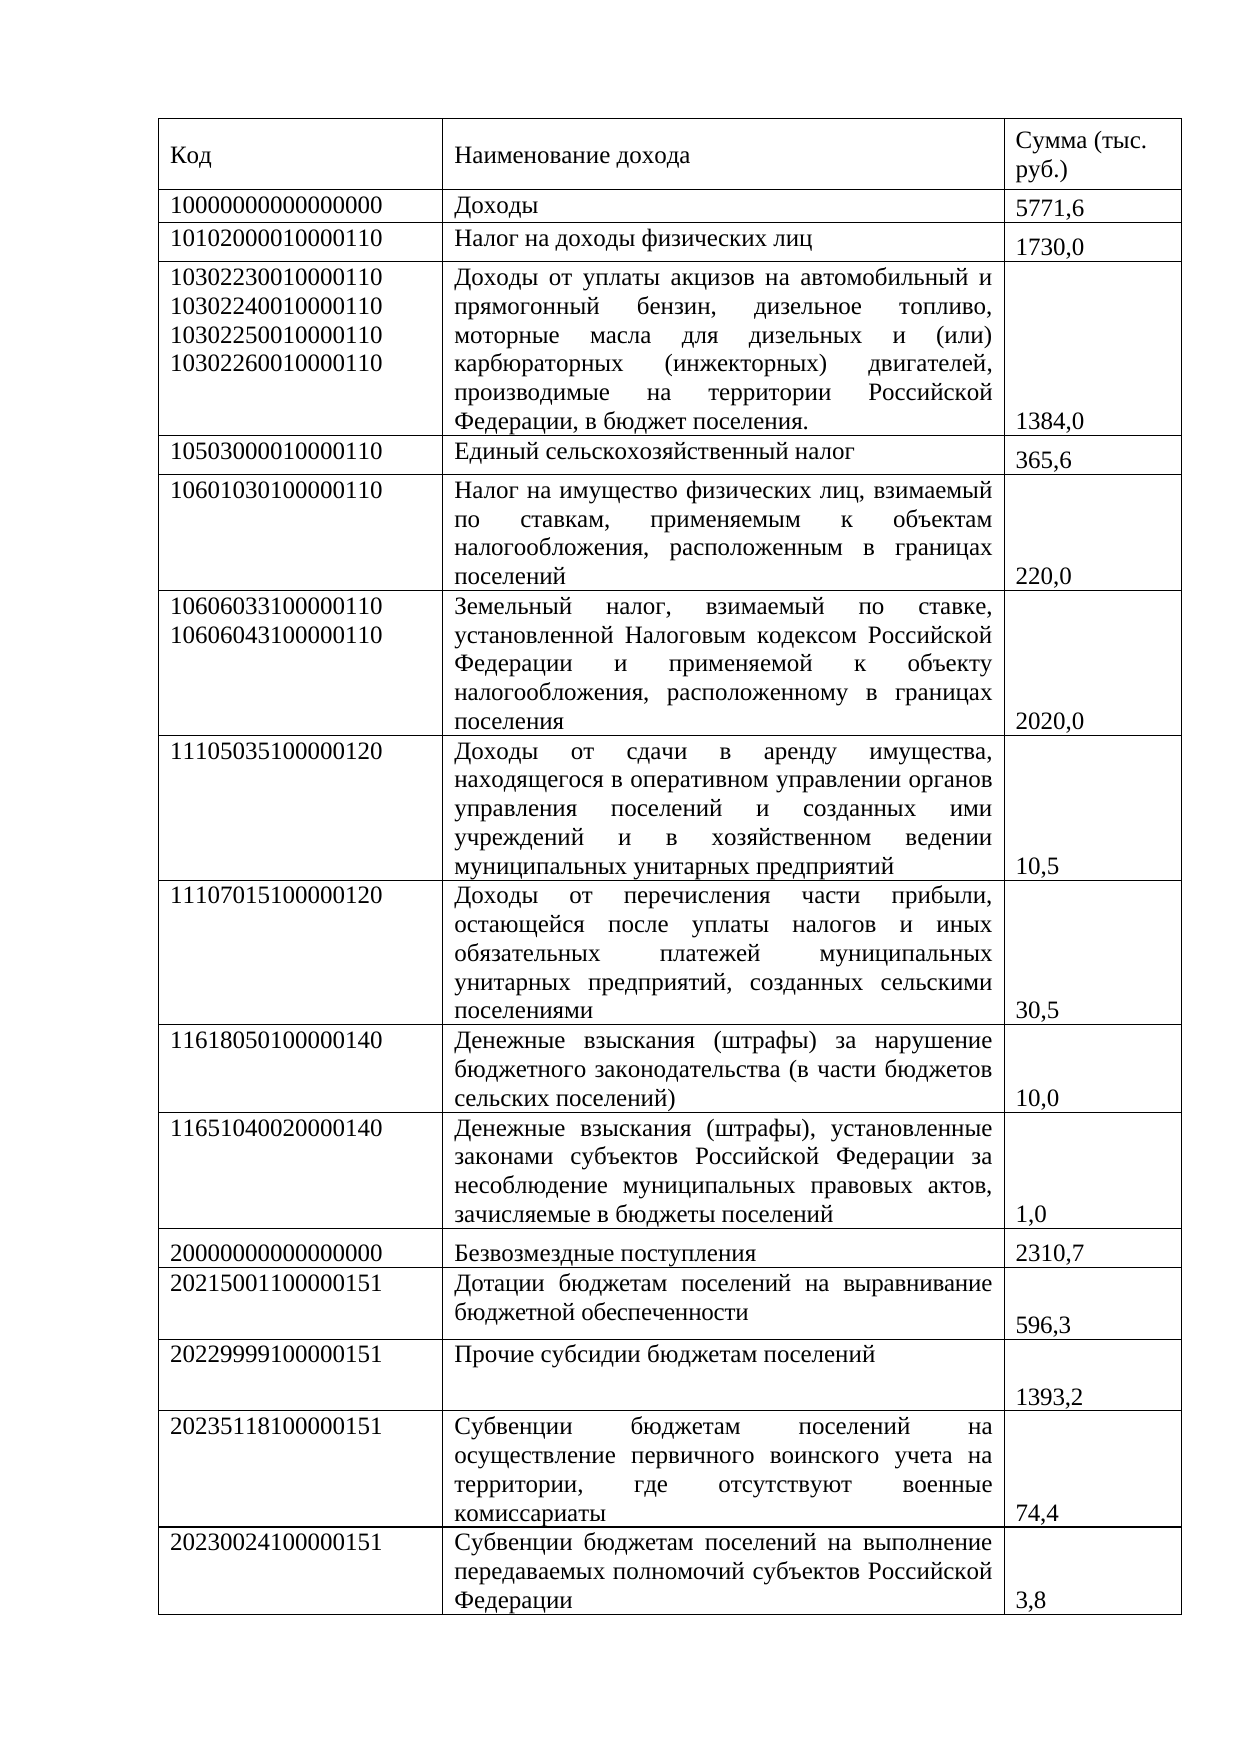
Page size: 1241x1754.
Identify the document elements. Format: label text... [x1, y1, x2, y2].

table_cell Прочие субсидии бюджетам поселений [443, 1340, 1004, 1410]
table_cell 20235118100000151 [159, 1411, 442, 1526]
table_cell 10000000000000000 [159, 190, 442, 222]
table_cell 10,5 [1005, 736, 1181, 879]
table_cell Субвенции бюджетам поселений на выполнение передаваемых полномочий субъектов Российской Федерации [443, 1528, 1004, 1614]
table_cell Доходы [443, 190, 1004, 222]
table_cell 1,0 [1005, 1113, 1181, 1228]
table_cell 365,6 [1005, 436, 1181, 474]
table_cell Субвенции бюджетам поселений на осуществление первичного воинского учета на территории, где отсутствуют военные комиссариаты [443, 1411, 1004, 1526]
table_cell 5771,6 [1005, 190, 1181, 222]
table_cell Налог на имущество физических лиц, взимаемый по ставкам, применяемым к объектам налогообложения, расположенным в границах поселений [443, 475, 1004, 590]
table_cell 11107015100000120 [159, 881, 442, 1024]
table_cell 3,8 [1005, 1528, 1181, 1614]
table_cell Налог на доходы физических лиц [443, 223, 1004, 261]
table_cell 20000000000000000 [159, 1229, 442, 1267]
table_cell 10,0 [1005, 1025, 1181, 1112]
table_cell Доходы от уплаты акцизов на автомобильный и прямогонный бензин, дизельное топливо, моторные масла для дизельных и (или) карбюраторных (инжекторных) двигателей, производимые на территории Российской Федерации, в бюджет поселения. [443, 262, 1004, 435]
table_header Сумма (тыс. руб.) [1005, 119, 1181, 189]
table_cell 11651040020000140 [159, 1113, 442, 1228]
table_cell 11105035100000120 [159, 736, 442, 879]
table_cell 1730,0 [1005, 223, 1181, 261]
table_cell Дотации бюджетам поселений на выравнивание бюджетной обеспеченности [443, 1268, 1004, 1338]
table_cell Денежные взыскания (штрафы), установленные законами субъектов Российской Федерации за несоблюдение муниципальных правовых актов, зачисляемые в бюджеты поселений [443, 1113, 1004, 1228]
table_cell 20215001100000151 [159, 1268, 442, 1338]
table_cell Безвозмездные поступления [443, 1229, 1004, 1267]
table_cell Единый сельскохозяйственный налог [443, 436, 1004, 474]
table_cell Земельный налог, взимаемый по ставке, установленной Налоговым кодексом Российской Федерации и применяемой к объекту налогообложения, расположенному в границах поселения [443, 591, 1004, 735]
table_cell 10102000010000110 [159, 223, 442, 261]
table_cell 2020,0 [1005, 591, 1181, 735]
table_header Код [159, 119, 442, 189]
table_cell 10503000010000110 [159, 436, 442, 474]
table_cell 1384,0 [1005, 262, 1181, 435]
table_cell 2310,7 [1005, 1229, 1181, 1267]
table_cell 20230024100000151 [159, 1528, 442, 1614]
table_cell 220,0 [1005, 475, 1181, 590]
table_cell 74,4 [1005, 1411, 1181, 1526]
table_cell 10302230010000110 10302240010000110 10302250010000110 10302260010000110 [159, 262, 442, 435]
table_cell 11618050100000140 [159, 1025, 442, 1112]
table_cell 596,3 [1005, 1268, 1181, 1338]
table_cell Денежные взыскания (штрафы) за нарушение бюджетного законодательства (в части бюджетов сельских поселений) [443, 1025, 1004, 1112]
table_cell 20229999100000151 [159, 1340, 442, 1410]
table_header Наименование дохода [443, 119, 1004, 189]
table_cell Доходы от сдачи в аренду имущества, находящегося в оперативном управлении органов управления поселений и созданных ими учреждений и в хозяйственном ведении муниципальных унитарных предприятий [443, 736, 1004, 879]
table_cell 10606033100000110 10606043100000110 [159, 591, 442, 735]
table_cell 1393,2 [1005, 1340, 1181, 1410]
table_cell 30,5 [1005, 881, 1181, 1024]
table_cell 10601030100000110 [159, 475, 442, 590]
table_cell Доходы от перечисления части прибыли, остающейся после уплаты налогов и иных обязательных платежей муниципальных унитарных предприятий, созданных сельскими поселениями [443, 881, 1004, 1024]
